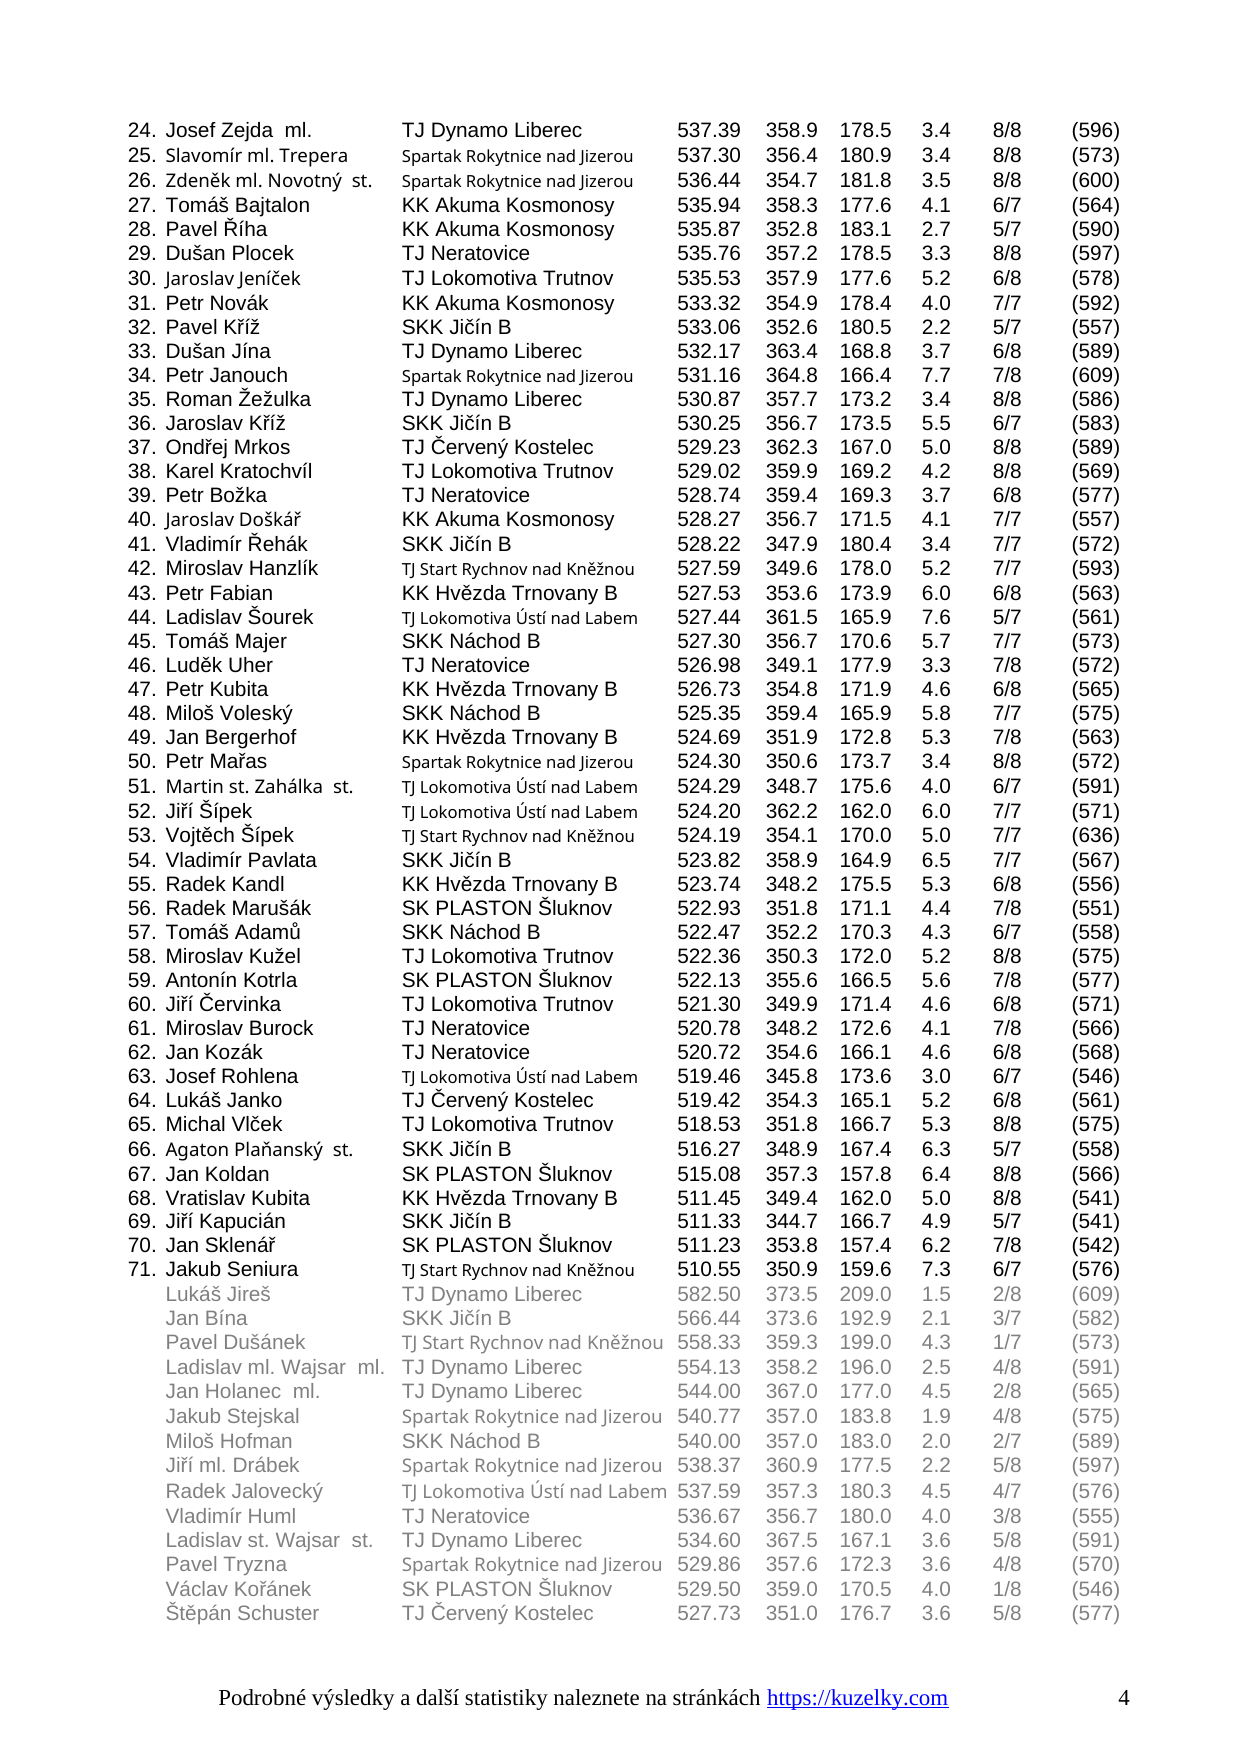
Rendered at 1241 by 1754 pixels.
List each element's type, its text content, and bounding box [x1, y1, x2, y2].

text 31. Petr Novák KK Akuma Kosmonosy 533.32 354.9 178.4 4.0 7/7 (592) [106, 291, 1134, 314]
text Pavel Tryzna Spartak Rokytnice nad Jizerou 529.86 357.6 172.3 3.6 4/8 (570) [106, 1551, 1134, 1577]
text 27. Tomáš Bajtalon KK Akuma Kosmonosy 535.94 358.3 177.6 4.1 6/7 (564) [106, 193, 1134, 217]
text 42. Miroslav Hanzlík TJ Start Rychnov nad Kněžnou 527.59 349.6 178.0 5.2 7/7 (593) [106, 556, 1134, 581]
text 40. Jaroslav Doškář KK Akuma Kosmonosy 528.27 356.7 171.5 4.1 7/7 (557) [106, 507, 1134, 532]
text 70. Jan Sklenář SK PLASTON Šluknov 511.23 353.8 157.4 6.2 7/8 (542) [106, 1233, 1134, 1257]
text 55. Radek Kandl KK Hvězda Trnovany B 523.74 348.2 175.5 5.3 6/8 (556) [106, 872, 1134, 896]
text Jakub Stejskal Spartak Rokytnice nad Jizerou 540.77 357.0 183.8 1.9 4/8 (575) [106, 1403, 1134, 1428]
text 39. Petr Božka TJ Neratovice 528.74 359.4 169.3 3.7 6/8 (577) [106, 483, 1134, 507]
text 60. Jiří Červinka TJ Lokomotiva Trutnov 521.30 349.9 171.4 4.6 6/8 (571) [106, 992, 1134, 1016]
text Ladislav ml. Wajsar ml. TJ Dynamo Liberec 554.13 358.2 196.0 2.5 4/8 (591) [106, 1355, 1134, 1379]
text 62. Jan Kozák TJ Neratovice 520.72 354.6 166.1 4.6 6/8 (568) [106, 1039, 1134, 1063]
text 41. Vladimír Řehák SKK Jičín B 528.22 347.9 180.4 3.4 7/7 (572) [106, 532, 1134, 556]
text Jan Bína SKK Jičín B 566.44 373.6 192.9 2.1 3/7 (582) [106, 1306, 1134, 1329]
text 28. Pavel Říha KK Akuma Kosmonosy 535.87 352.8 183.1 2.7 5/7 (590) [106, 217, 1134, 241]
text 48. Miloš Voleský SKK Náchod B 525.35 359.4 165.9 5.8 7/7 (575) [106, 701, 1134, 725]
text 38. Karel Kratochvíl TJ Lokomotiva Trutnov 529.02 359.9 169.2 4.2 8/8 (569) [106, 459, 1134, 483]
text Miloš Hofman SKK Náchod B 540.00 357.0 183.0 2.0 2/7 (589) [106, 1428, 1134, 1452]
text 71. Jakub Seniura TJ Start Rychnov nad Kněžnou 510.55 350.9 159.6 7.3 6/7 (576) [106, 1257, 1134, 1282]
text 34. Petr Janouch Spartak Rokytnice nad Jizerou 531.16 364.8 166.4 7.7 7/8 (609) [106, 362, 1134, 387]
text 54. Vladimír Pavlata SKK Jičín B 523.82 358.9 164.9 6.5 7/7 (567) [106, 848, 1134, 872]
text 56. Radek Marušák SK PLASTON Šluknov 522.93 351.8 171.1 4.4 7/8 (551) [106, 896, 1134, 920]
text 59. Antonín Kotrla SK PLASTON Šluknov 522.13 355.6 166.5 5.6 7/8 (577) [106, 968, 1134, 992]
text Štěpán Schuster TJ Červený Kostelec 527.73 351.0 176.7 3.6 5/8 (577) [106, 1601, 1134, 1625]
text Jiří ml. Drábek Spartak Rokytnice nad Jizerou 538.37 360.9 177.5 2.2 5/8 (597) [106, 1452, 1134, 1478]
text 47. Petr Kubita KK Hvězda Trnovany B 526.73 354.8 171.9 4.6 6/8 (565) [106, 677, 1134, 701]
text 35. Roman Žežulka TJ Dynamo Liberec 530.87 357.7 173.2 3.4 8/8 (586) [106, 387, 1134, 411]
text 44. Ladislav Šourek TJ Lokomotiva Ústí nad Labem 527.44 361.5 165.9 7.6 5/7 (561) [106, 604, 1134, 629]
text 61. Miroslav Burock TJ Neratovice 520.78 348.2 172.6 4.1 7/8 (566) [106, 1016, 1134, 1039]
text 67. Jan Koldan SK PLASTON Šluknov 515.08 357.3 157.8 6.4 8/8 (566) [106, 1161, 1134, 1185]
text 52. Jiří Šípek TJ Lokomotiva Ústí nad Labem 524.20 362.2 162.0 6.0 7/7 (571) [106, 799, 1134, 823]
text 57. Tomáš Adamů SKK Náchod B 522.47 352.2 170.3 4.3 6/7 (558) [106, 920, 1134, 944]
text Lukáš Jireš TJ Dynamo Liberec 582.50 373.5 209.0 1.5 2/8 (609) [106, 1282, 1134, 1306]
text 45. Tomáš Majer SKK Náchod B 527.30 356.7 170.6 5.7 7/7 (573) [106, 629, 1134, 653]
text Pavel Dušánek TJ Start Rychnov nad Kněžnou 558.33 359.3 199.0 4.3 1/7 (573) [106, 1329, 1134, 1355]
text 46. Luděk Uher TJ Neratovice 526.98 349.1 177.9 3.3 7/8 (572) [106, 653, 1134, 677]
text 29. Dušan Plocek TJ Neratovice 535.76 357.2 178.5 3.3 8/8 (597) [106, 241, 1134, 265]
text 32. Pavel Kříž SKK Jičín B 533.06 352.6 180.5 2.2 5/7 (557) [106, 314, 1134, 338]
text Ladislav st. Wajsar st. TJ Dynamo Liberec 534.60 367.5 167.1 3.6 5/8 (591) [106, 1527, 1134, 1551]
text Radek Jalovecký TJ Lokomotiva Ústí nad Labem 537.59 357.3 180.3 4.5 4/7 (576) [106, 1478, 1134, 1503]
text 36. Jaroslav Kříž SKK Jičín B 530.25 356.7 173.5 5.5 6/7 (583) [106, 411, 1134, 435]
text 66. Agaton Plaňanský st. SKK Jičín B 516.27 348.9 167.4 6.3 5/7 (558) [106, 1136, 1134, 1161]
text 24. Josef Zejda ml. TJ Dynamo Liberec 537.39 358.9 178.5 3.4 8/8 (596) [106, 118, 1134, 142]
text 49. Jan Bergerhof KK Hvězda Trnovany B 524.69 351.9 172.8 5.3 7/8 (563) [106, 725, 1134, 749]
text 53. Vojtěch Šípek TJ Start Rychnov nad Kněžnou 524.19 354.1 170.0 5.0 7/7 (636) [106, 823, 1134, 848]
text Jan Holanec ml. TJ Dynamo Liberec 544.00 367.0 177.0 4.5 2/8 (565) [106, 1379, 1134, 1403]
text 58. Miroslav Kužel TJ Lokomotiva Trutnov 522.36 350.3 172.0 5.2 8/8 (575) [106, 944, 1134, 968]
text 26. Zdeněk ml. Novotný st. Spartak Rokytnice nad Jizerou 536.44 354.7 181.8 3.5 8/8 (600) [106, 168, 1134, 193]
text 50. Petr Mařas Spartak Rokytnice nad Jizerou 524.30 350.6 173.7 3.4 8/8 (572) [106, 749, 1134, 773]
text 63. Josef Rohlena TJ Lokomotiva Ústí nad Labem 519.46 345.8 173.6 3.0 6/7 (546) [106, 1063, 1134, 1088]
text 43. Petr Fabian KK Hvězda Trnovany B 527.53 353.6 173.9 6.0 6/8 (563) [106, 581, 1134, 604]
text 64. Lukáš Janko TJ Červený Kostelec 519.42 354.3 165.1 5.2 6/8 (561) [106, 1088, 1134, 1112]
text Vladimír Huml TJ Neratovice 536.67 356.7 180.0 4.0 3/8 (555) [106, 1503, 1134, 1527]
text 68. Vratislav Kubita KK Hvězda Trnovany B 511.45 349.4 162.0 5.0 8/8 (541) [106, 1185, 1134, 1209]
text 51. Martin st. Zahálka st. TJ Lokomotiva Ústí nad Labem 524.29 348.7 175.6 4.0 6/7 (591) [106, 773, 1134, 799]
text 69. Jiří Kapucián SKK Jičín B 511.33 344.7 166.7 4.9 5/7 (541) [106, 1209, 1134, 1233]
text 37. Ondřej Mrkos TJ Červený Kostelec 529.23 362.3 167.0 5.0 8/8 (589) [106, 435, 1134, 459]
text 30. Jaroslav Jeníček TJ Lokomotiva Trutnov 535.53 357.9 177.6 5.2 6/8 (578) [106, 265, 1134, 291]
text 65. Michal Vlček TJ Lokomotiva Trutnov 518.53 351.8 166.7 5.3 8/8 (575) [106, 1112, 1134, 1136]
text Václav Kořánek SK PLASTON Šluknov 529.50 359.0 170.5 4.0 1/8 (546) [106, 1577, 1134, 1601]
text 33. Dušan Jína TJ Dynamo Liberec 532.17 363.4 168.8 3.7 6/8 (589) [106, 338, 1134, 362]
text 25. Slavomír ml. Trepera Spartak Rokytnice nad Jizerou 537.30 356.4 180.9 3.4 8/8 (573) [106, 142, 1134, 168]
